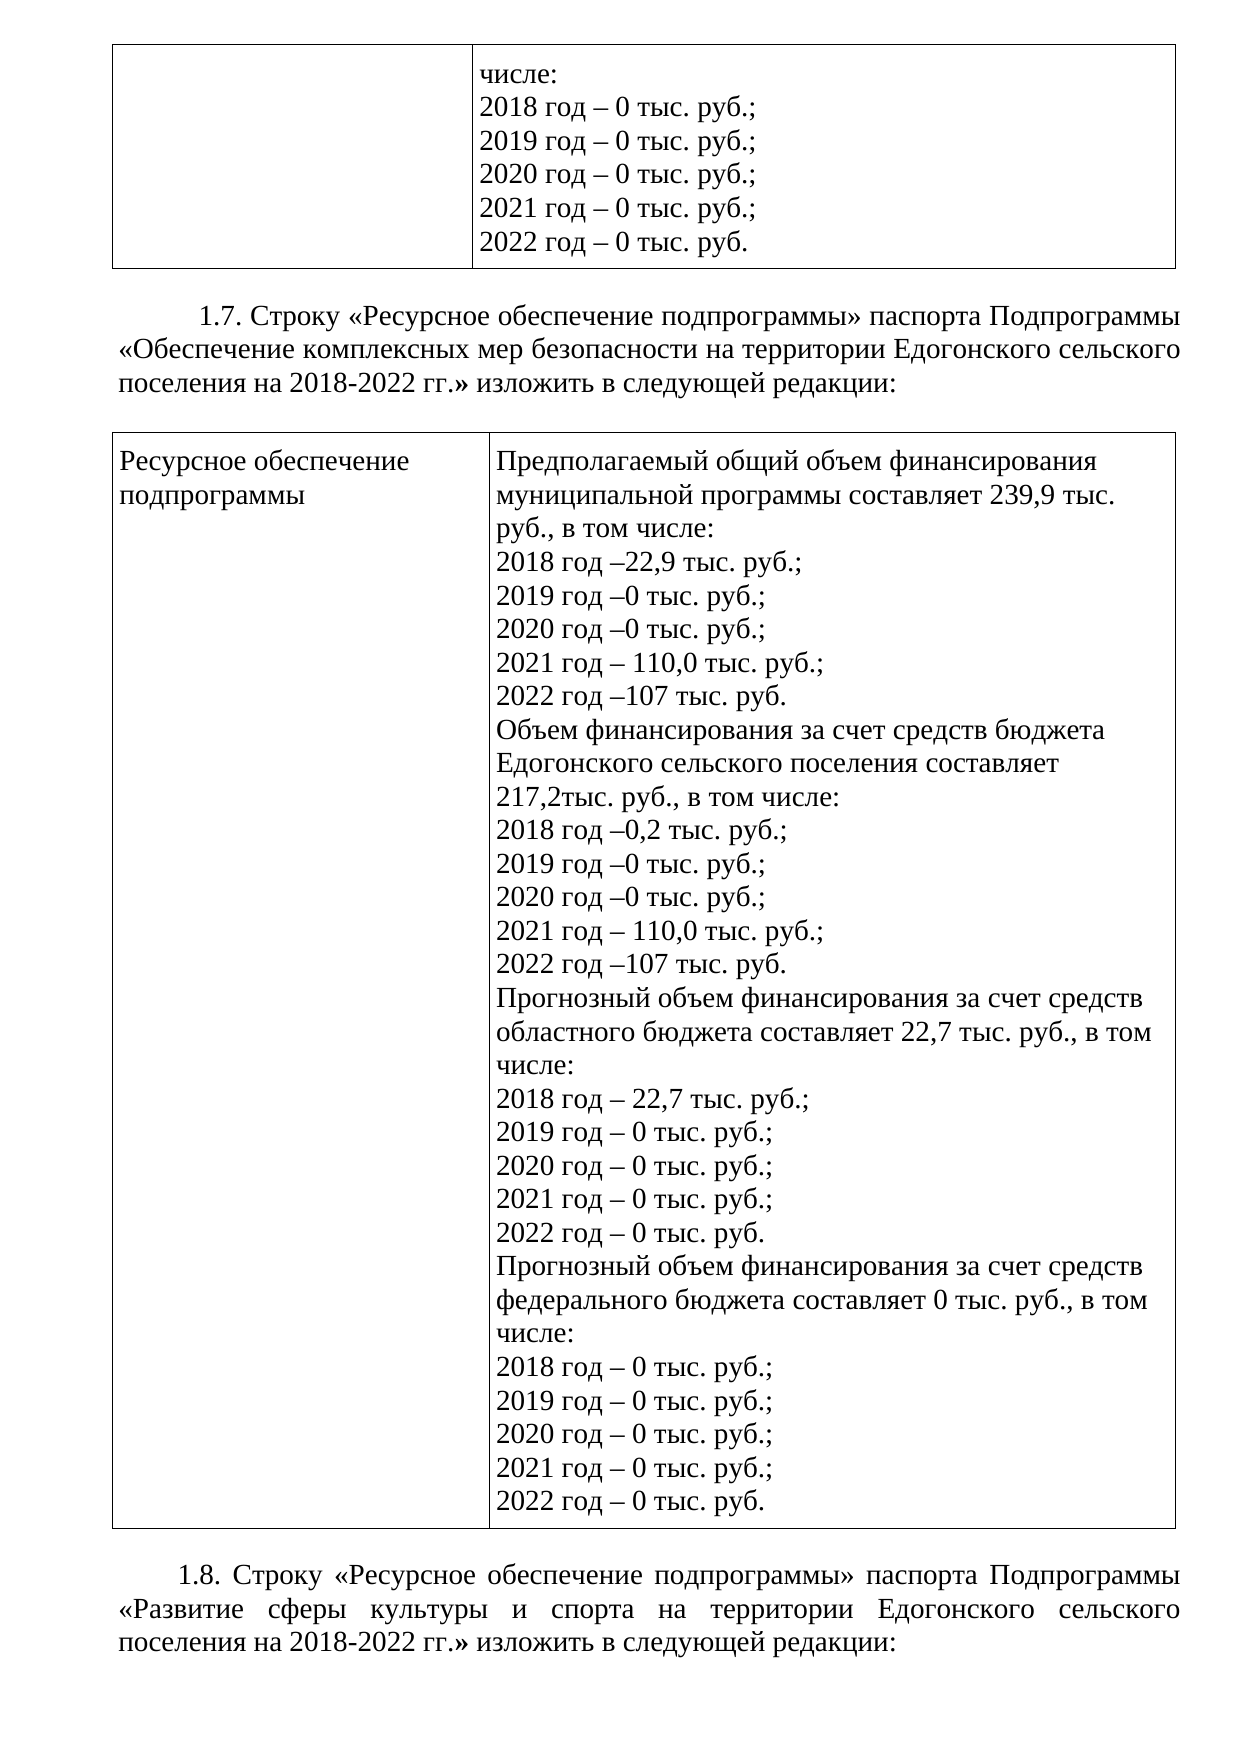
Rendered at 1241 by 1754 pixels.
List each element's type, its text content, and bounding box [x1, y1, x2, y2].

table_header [473, 45, 1175, 268]
table_header Предполагаемый общий объем финансирования муниципальной программы составляет 239,9 тыс. руб., в том числе: 2018 год –22,9 тыс. руб.; 2019 год –0 тыс. руб.; 2020 год –0 тыс. руб.; 2021 год – 110,0 тыс. руб.; 2022 год –107 тыс. руб. Объем финансирования за счет средств бюджета Едогонского сельского поселения составляет 217,2тыс. руб., в том числе: 2018 год –0,2 тыс. руб.; 2019 год –0 тыс. руб.; 2020 год –0 тыс. руб.; 2021 год – 110,0 тыс. руб.; 2022 год –107 тыс. руб. Прогнозный объем финансирования за счет средств областного бюджета составляет 22,7 тыс. руб., в том числе: 2018 год – 22,7 тыс. руб.; 2019 год – 0 тыс. руб.; 2020 год – 0 тыс. руб.; 2021 год – 0 тыс. руб.; 2022 год – 0 тыс. руб. Прогнозный объем финансирования за счет средств федерального бюджета составляет 0 тыс. руб., в том числе: 2018 год – 0 тыс. руб.; 2019 год – 0 тыс. руб.; 2020 год – 0 тыс. руб.; 2021 год – 0 тыс. руб.; 2022 год – 0 тыс. руб. [490, 433, 1175, 1527]
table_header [113, 45, 472, 268]
table_header Ресурсное обеспечение подпрограммы [113, 433, 489, 1527]
text 1.8. Строку «Ресурсное обеспечение подпрограммы» паспорта Подпрограммы «Развитие сферы культуры и спорта на территории Едогонского сельского поселения на 2018-2022 гг.» изложить в следующей редакции: [118, 1557, 1181, 1658]
text 1.7. Строку «Ресурсное обеспечение подпрограммы» паспорта Подпрограммы «Обеспечение комплексных мер безопасности на территории Едогонского сельского поселения на 2018-2022 гг.» изложить в следующей редакции: [118, 298, 1181, 398]
